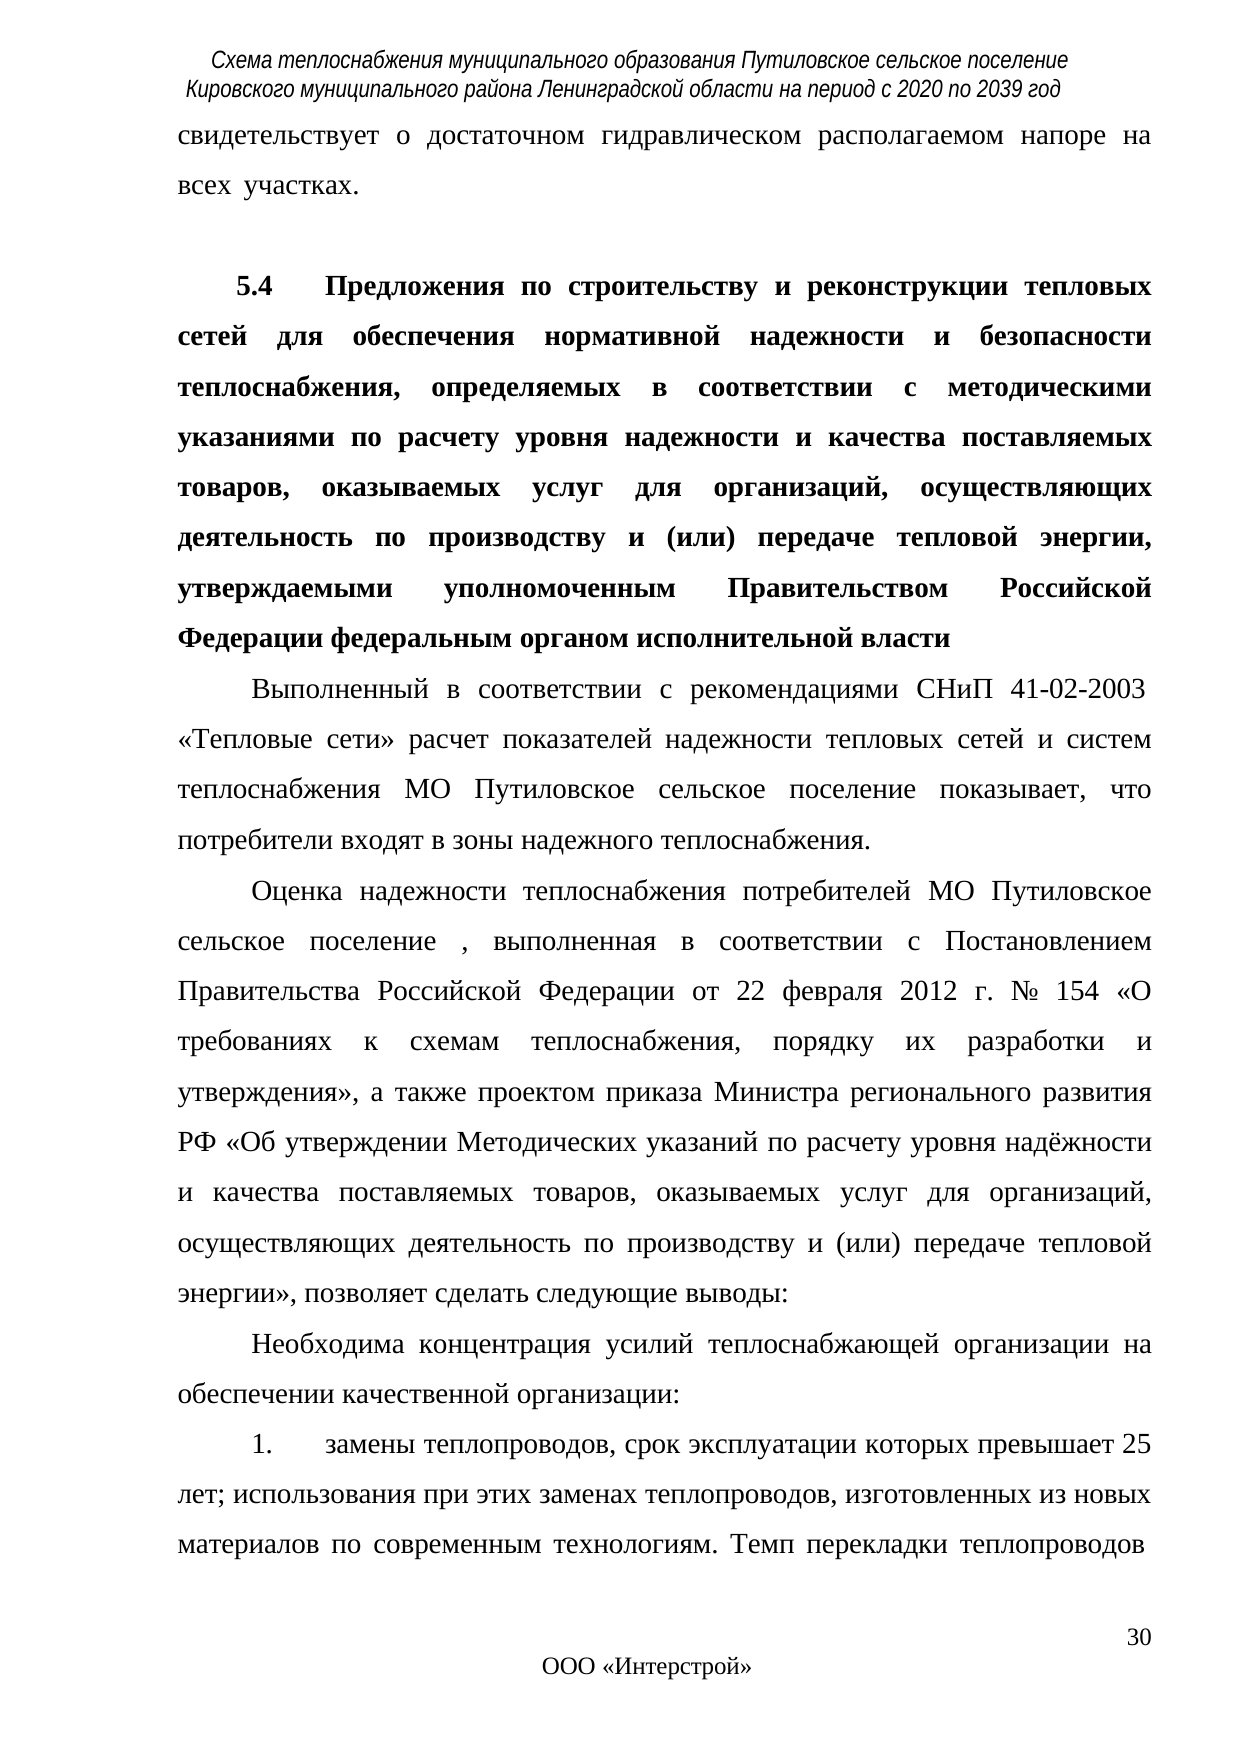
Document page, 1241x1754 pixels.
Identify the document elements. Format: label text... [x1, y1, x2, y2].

subtitle Предложения по строительству и реконструкции тепловых сетей для обеспечения нормативной надежности и безопасности теплоснабжения, определяемых в соответствии с методическими указаниями по расчету уровня надежности и качества поставляемых товаров, оказываемых услуг для организаций, осуществляющих деятельность по производству и (или) передаче тепловой энергии, утверждаемыми уполномоченным Правительством Российской Федерации федеральным органом исполнительной власти [177, 268, 1152, 654]
text Оценка надежности теплоснабжения потребителей МО Путиловское сельское поселение , выполненная в соответствии с Постановлением Правительства Российской Федерации от 22 февраля 2012 г. № 154 «О требованиях к схемам теплоснабжения, порядку их разработки и утверждения», а также проектом приказа Министра регионального развития РФ «Об утверждении Методических указаний по расчету уровня надёжности и качества поставляемых товаров, оказываемых услуг для организаций, осуществляющих деятельность по производству и (или) передаче тепловой энергии», позволяет сделать следующие выводы: [177, 873, 1152, 1309]
list замены теплопроводов, срок эксплуатации которых превышает 25 лет; использования при этих заменах теплопроводов, изготовленных из новых материалов по современным технологиям. Темп перекладки теплопроводов [177, 1427, 1152, 1560]
text «Тепловые сети» расчет показателей надежности тепловых сетей и систем теплоснабжения МО Путиловское сельское поселение показывает, что потребители входят в зоны надежного теплоснабжения. [177, 721, 1152, 855]
text Выполненный в соответствии с рекомендациями СНиП 41-02-2003 [251, 671, 1163, 704]
text Необходима концентрация усилий теплоснабжающей организации на обеспечении качественной организации: [177, 1326, 1152, 1409]
text свидетельствует о достаточном гидравлическом располагаемом напоре на всех участках. [177, 117, 1151, 201]
